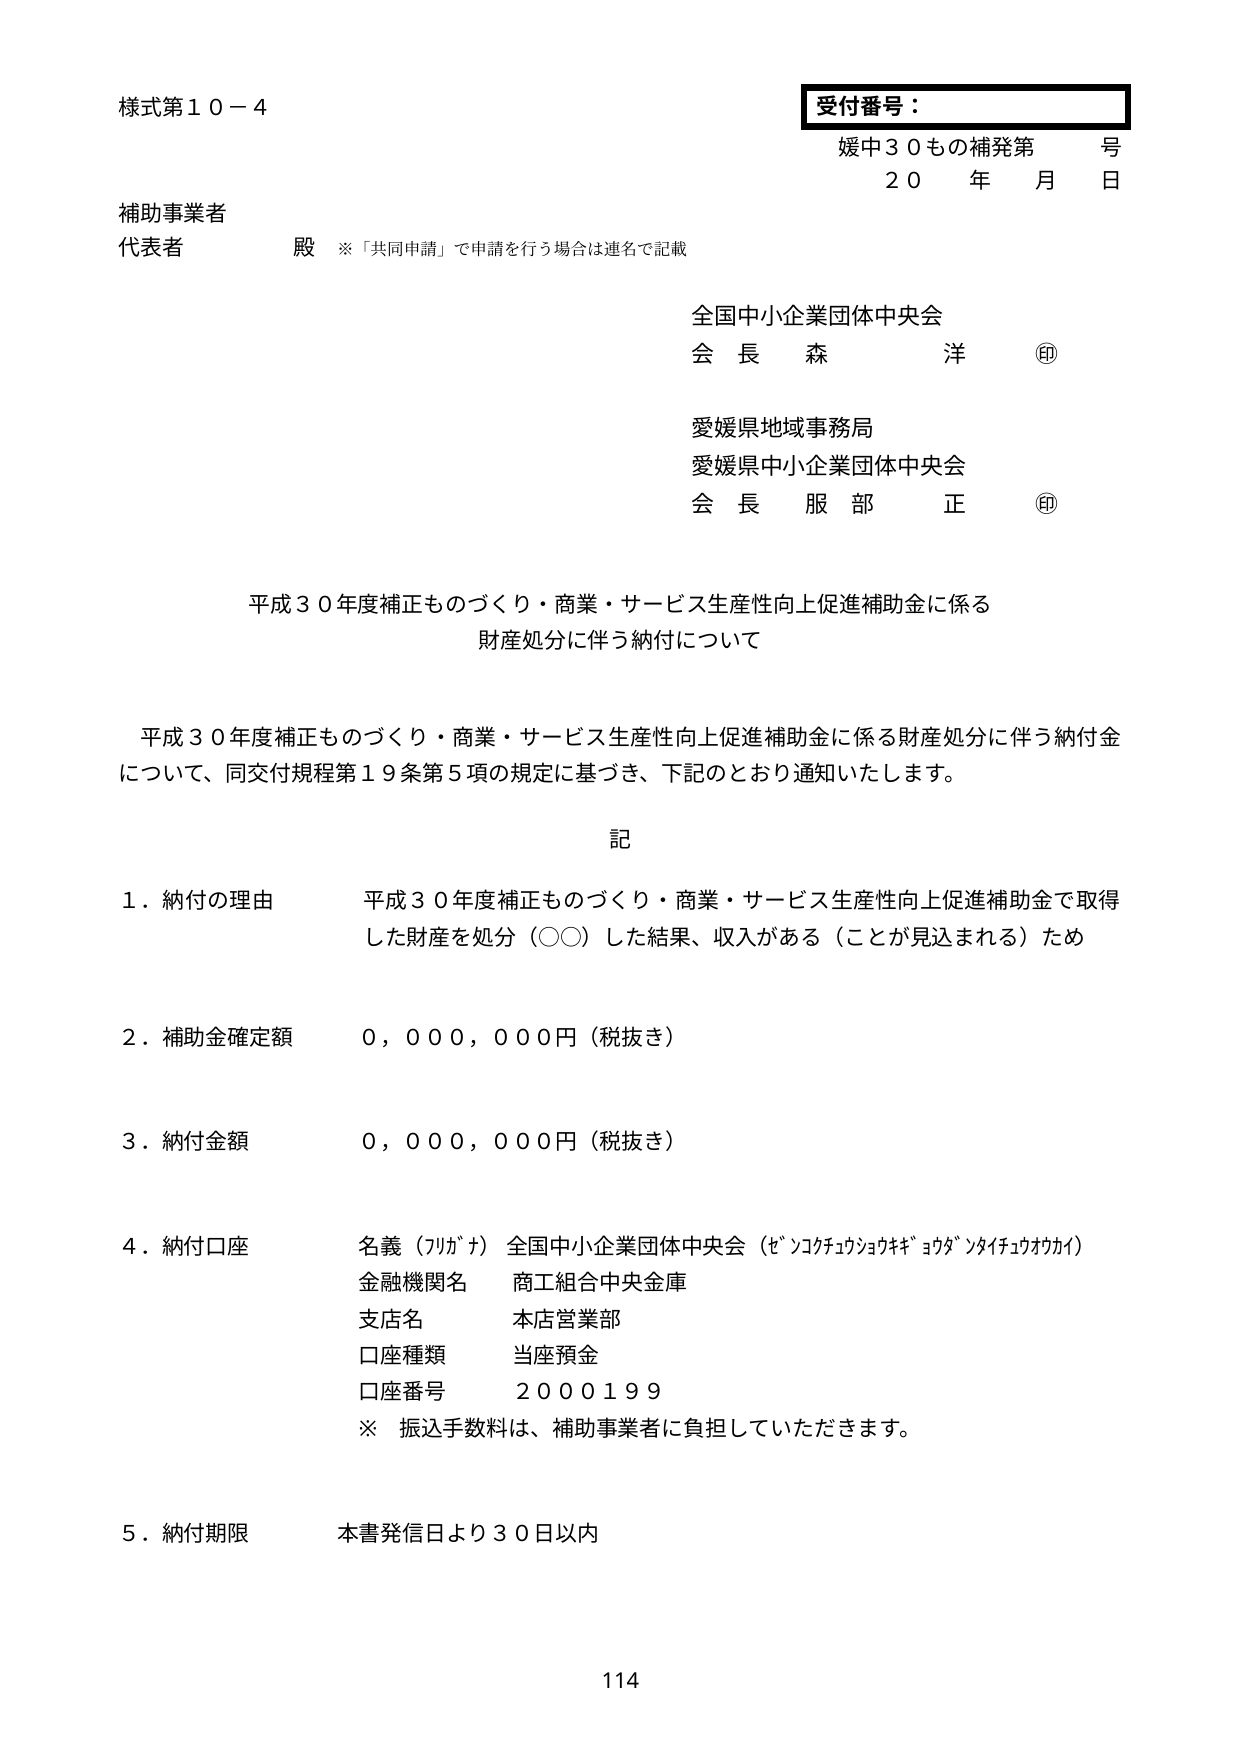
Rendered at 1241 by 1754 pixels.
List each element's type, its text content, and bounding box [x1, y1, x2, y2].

text 様式第１０－４ [118, 89, 801, 122]
text 口座番号 ２０００１９９ [118, 1374, 1122, 1406]
text ５．納付期限 本書発信日より３０日以内 [118, 1516, 1122, 1547]
text 代表者 殿 ※「共同申請」で申請を行う場合は連名で記載 [118, 228, 1122, 262]
text ※ 振込手数料は、補助事業者に負担していただきます。 [118, 1411, 1122, 1442]
text １．納付の理由 平成３０年度補正ものづくり・商業・サービス生産性向上促進補助金で取得した財産を処分（○○）した結果、収入がある（ことが見込まれる）ため [118, 883, 1122, 951]
text 会 長 森 洋 ㊞ [691, 336, 1122, 369]
text 平成３０年度補正ものづくり・商業・サービス生産性向上促進補助金に係る [118, 587, 1122, 619]
text 補助事業者 [118, 195, 1122, 228]
text 全国中小企業団体中央会 [691, 297, 1122, 331]
text 財産処分に伴う納付について [118, 623, 1122, 655]
text 記 [118, 822, 1122, 854]
text 平成３０年度補正ものづくり・商業・サービス生産性向上促進補助金に係る財産処分に伴う納付金について、同交付規程第１９条第５項の規定に基づき、下記のとおり通知いたします。 [118, 719, 1122, 787]
text 会 長 服 部 正 ㊞ [691, 486, 1122, 519]
text 愛媛県地域事務局 [691, 410, 1122, 443]
text 媛中３０もの補発第 号 [118, 128, 1122, 162]
text ４．納付口座 名義（ﾌﾘｶﾞﾅ） 全国中小企業団体中央会（ｾﾞﾝｺｸﾁｭｳｼｮｳｷｷﾞｮｳﾀﾞﾝﾀｲﾁｭｳｵｳｶｲ） [118, 1229, 1122, 1261]
text ２０ 年 月 日 [118, 162, 1122, 195]
text ３．納付金額 ０，０００，０００円（税抜き） [118, 1124, 1122, 1156]
text 口座種類 当座預金 [118, 1338, 1122, 1370]
text 愛媛県中小企業団体中央会 [691, 448, 1122, 481]
text 金融機関名 商工組合中央金庫 [118, 1265, 1122, 1297]
text 支店名 本店営業部 [118, 1302, 1122, 1333]
text ２．補助金確定額 ０，０００，０００円（税抜き） [118, 1019, 1122, 1051]
